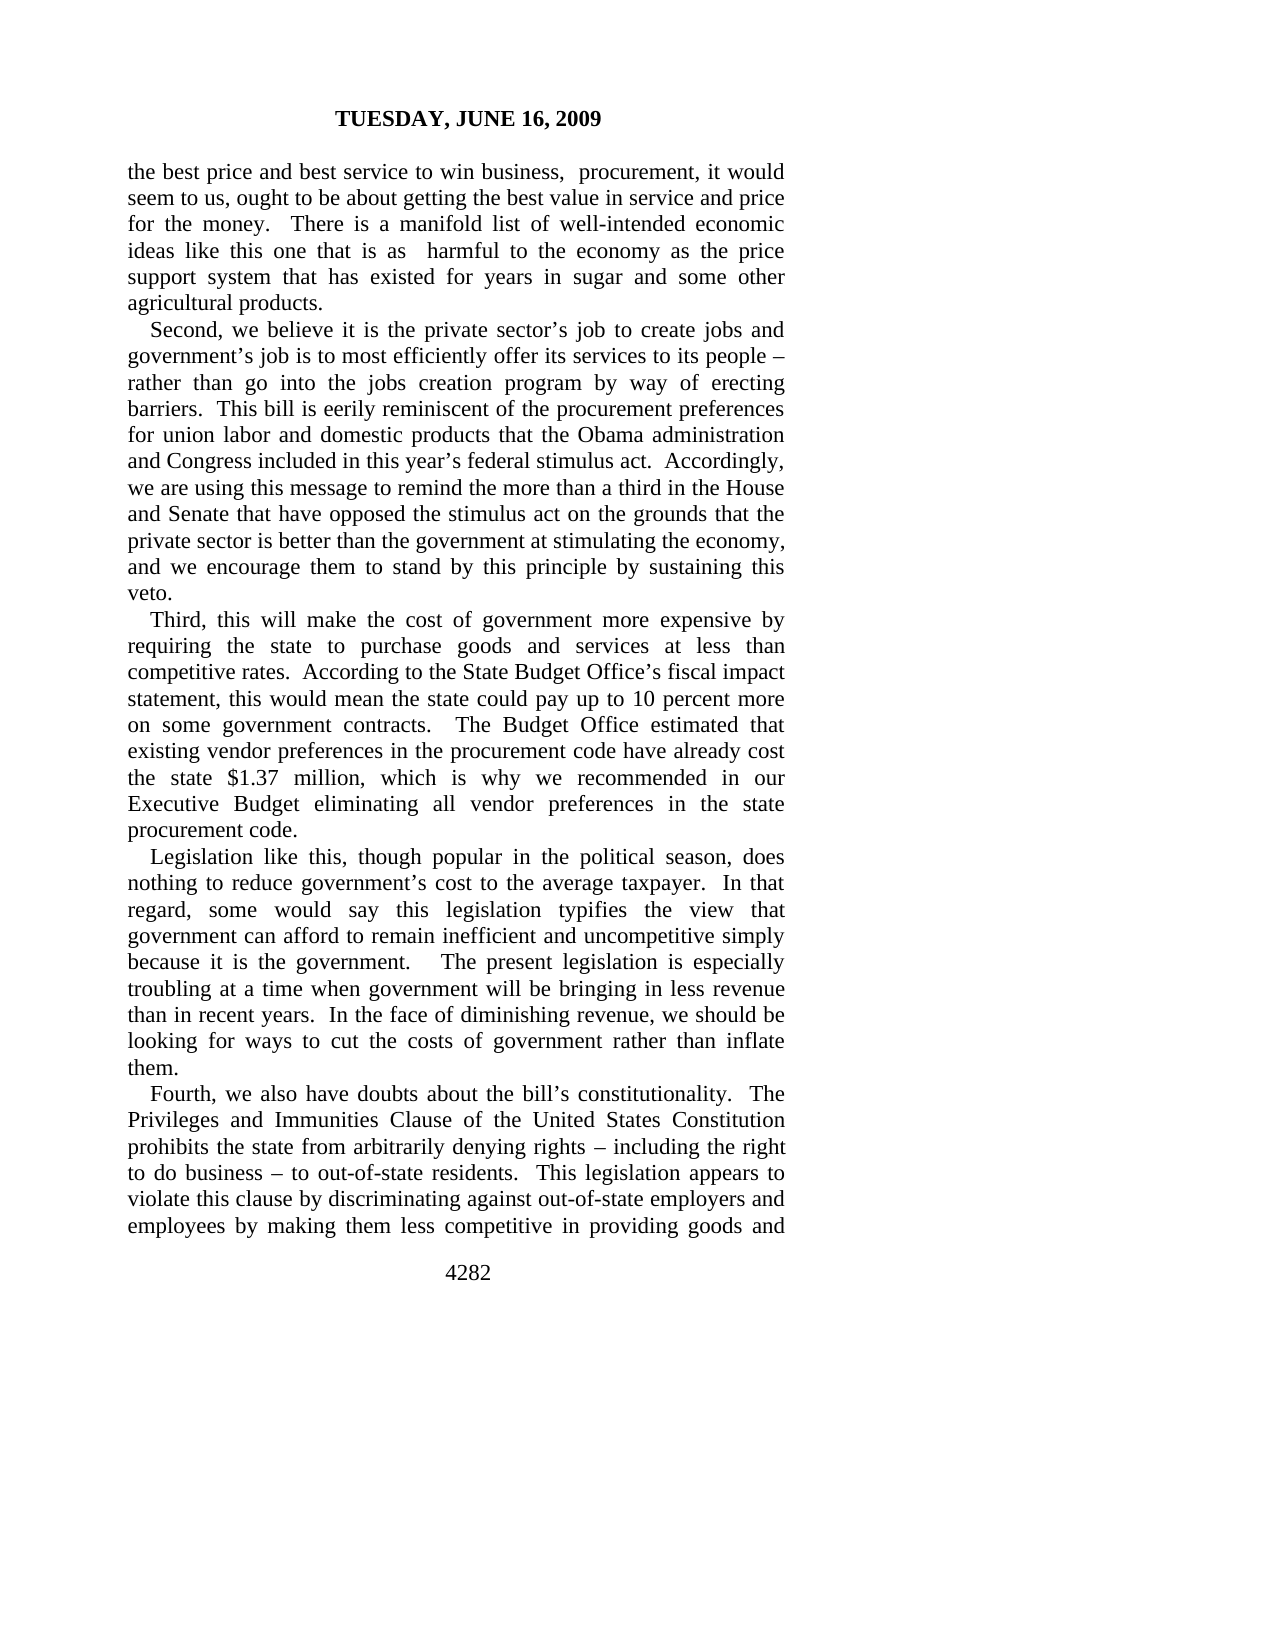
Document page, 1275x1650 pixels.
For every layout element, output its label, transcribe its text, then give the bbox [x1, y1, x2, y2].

text Second, we believe it is the private sector’s job to create jobs and government’s job is to most efficiently offer its services to its people – rather than go into the jobs creation program by way of erecting barriers. This bill is eerily reminiscent of the procurement preferences for union labor and domestic products that the Obama administration and Congress included in this year’s federal stimulus act. Accordingly, we are using this message to remind the more than a third in the House and Senate that have opposed the stimulus act on the grounds that the private sector is better than the government at stimulating the economy, and we encourage them to stand by this principle by sustaining this veto. [127, 316, 786, 606]
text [127, 1080, 786, 1238]
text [127, 158, 786, 316]
text Legislation like this, though popular in the political season, does nothing to reduce government’s cost to the average taxpayer. In that regard, some would say this legislation typifies the view that government can afford to remain inefficient and uncompetitive simply because it is the government. The present legislation is especially troubling at a time when government will be bringing in less revenue than in recent years. In the face of diminishing revenue, we should be looking for ways to cut the costs of government rather than inflate them. [127, 843, 786, 1080]
text Third, this will make the cost of government more expensive by requiring the state to purchase goods and services at less than competitive rates. According to the State Budget Office’s fiscal impact statement, this would mean the state could pay up to 10 percent more on some government contracts. The Budget Office estimated that existing vendor preferences in the procurement code have already cost the state $1.37 million, which is why we recommended in our Executive Budget eliminating all vendor preferences in the state procurement code. [127, 606, 786, 843]
